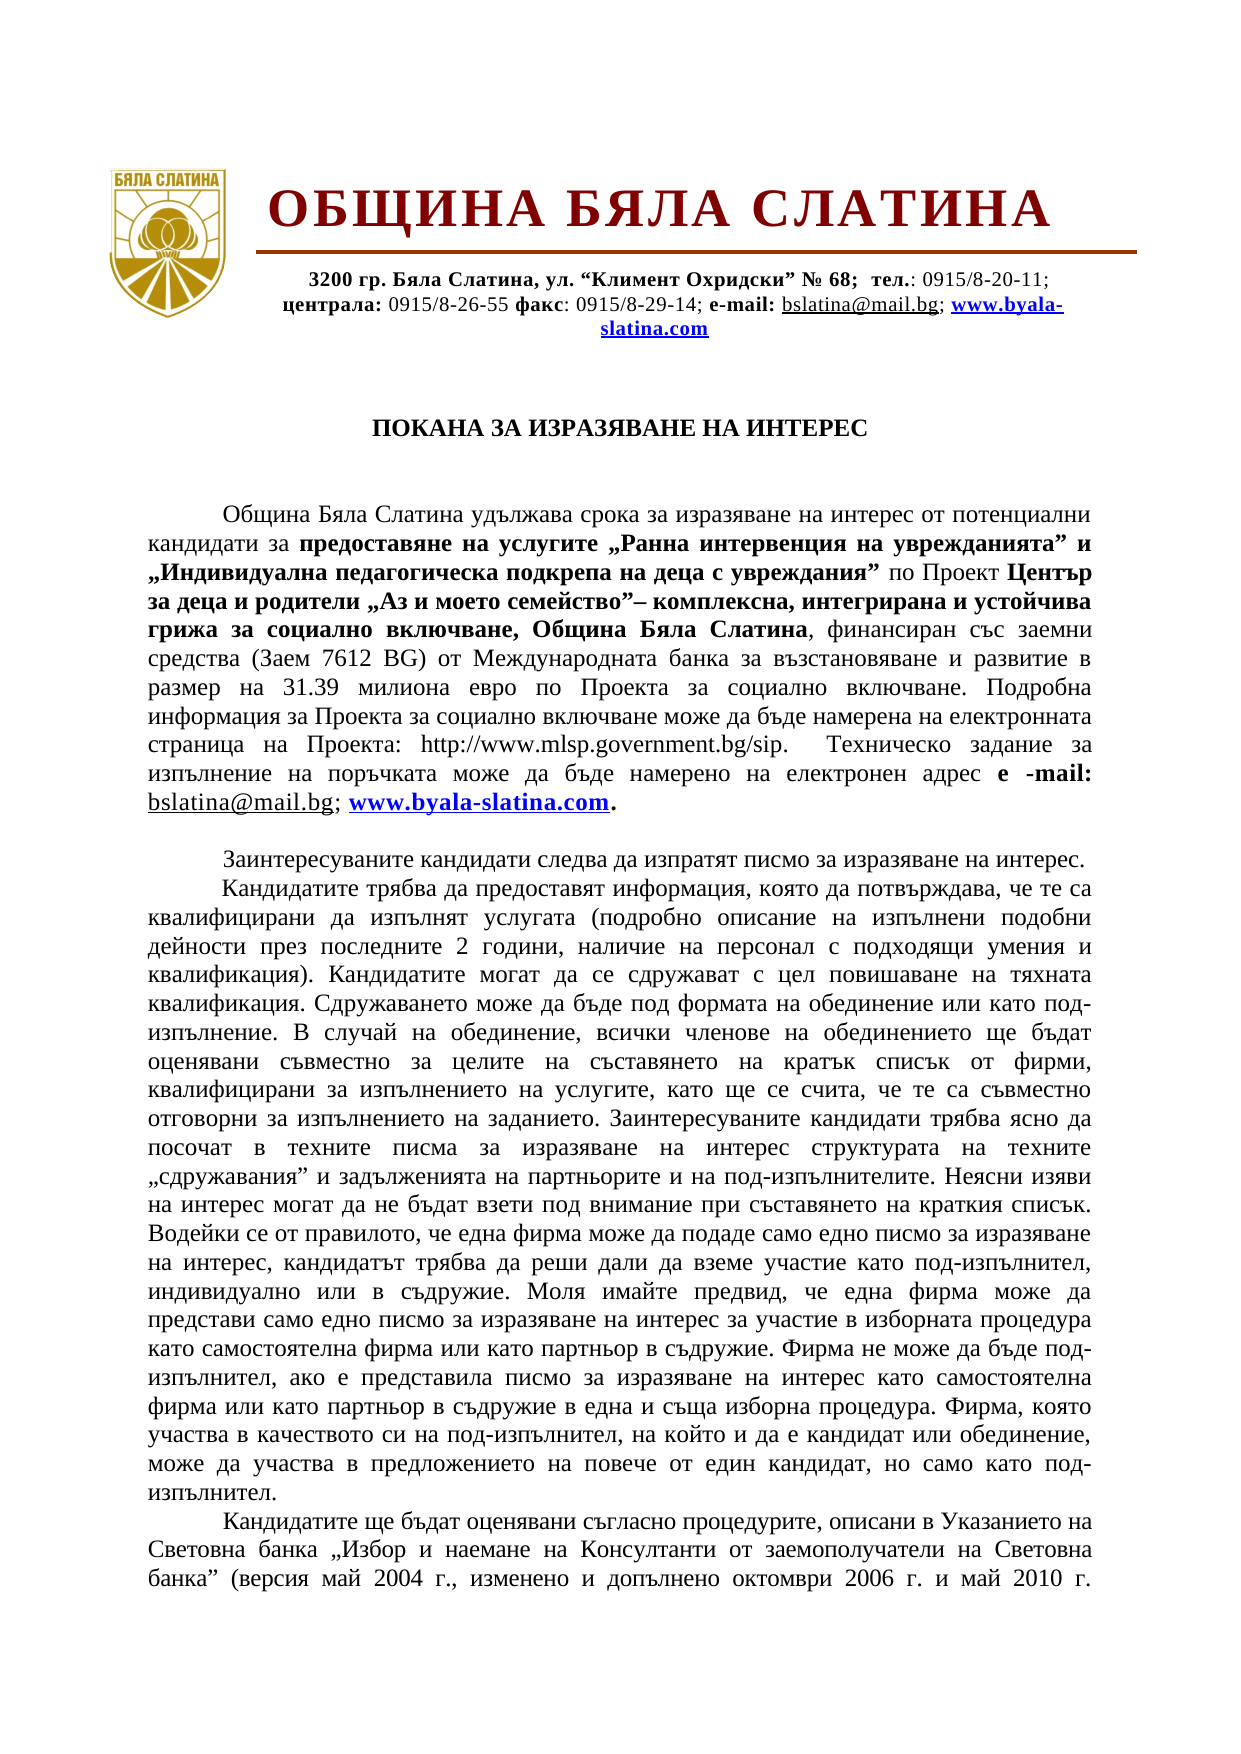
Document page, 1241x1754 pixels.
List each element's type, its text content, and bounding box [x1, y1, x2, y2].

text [148, 1506, 1093, 1592]
text 3200 гр. Бяла Слатина, ул. “Климент Охридски” № 68; тел.: 0915/8-20-11; централа: 0915/8-26-55 факс: 0915/8-29-14; e-mail: bslatina@mail.bg; www.byala-slatina.com [148, 267, 1093, 339]
title ПОКАНА ЗА ИЗРАЗЯВАНЕ НА ИНТЕРЕС [148, 413, 1093, 442]
text Община Бяла Слатина удължава срока за изразяване на интерес от потенциални кандидати за предоставяне на услугите „Ранна интервенция на уврежданията” и „Индивидуална педагогическа подкрепа на деца с увреждания” по Проект Център за деца и родители „Аз и моето семейство”– комплексна, интегрирана и устойчива грижа за социално включване, Община Бяла Слатина, финансиран със заемни средства (Заем 7612 BG) от Международната банка за възстановяване и развитие в размер на 31.39 милиона евро по Проекта за социално включване. Подробна информация за Проекта за социално включване може да бъде намерена на електронната страница на Проекта: http://www.mlsp.government.bg/sip. Техническо задание за изпълнение на поръчката може да бъде намерено на електронен адрес e -mail: bslatina@mail.bg; www.byala-slatina.com. [148, 499, 1093, 816]
text ОБЩИНА БЯЛА СЛАТИНА [226, 176, 1093, 239]
text Заинтересуваните кандидати следва да изпратят писмо за изразяване на интерес. [148, 844, 1093, 873]
text Кандидатите трябва да предоставят информация, която да потвърждава, че те са квалифицирани да изпълнят услугата (подробно описание на изпълнени подобни дейности през последните 2 години, наличие на персонал с подходящи умения и квалификация). Кандидатите могат да се сдружават с цел повишаване на тяхната квалификация. Сдружаването може да бъде под формата на обединение или като под-изпълнение. В случай на обединение, всички членове на обединението ще бъдат оценявани съвместно за целите на съставянето на кратък списък от фирми, квалифицирани за изпълнението на услугите, като ще се счита, че те са съвместно отговорни за изпълнението на заданието. Заинтересуваните кандидати трябва ясно да посочат в техните писма за изразяване на интерес структурата на техните „сдружавания” и задълженията на партньорите и на под-изпълнителите. Неясни изяви на интерес могат да не бъдат взети под внимание при съставянето на краткия списък. Водейки се от правилото, че една фирма може да подаде само едно писмо за изразяване на интерес, кандидатът трябва да реши дали да вземе участие като под-изпълнител, индивидуално или в съдружие. Моля имайте предвид, че една фирма може да представи само едно писмо за изразяване на интерес за участие в изборната процедура като самостоятелна фирма или като партньор в съдружие. Фирма не може да бъде под-изпълнител, ако е представила писмо за изразяване на интерес като самостоятелна фирма или като партньор в съдружие в една и съща изборна процедура. Фирма, която участва в качеството си на под-изпълнител, на който и да е кандидат или обединение, може да участва в предложението на повече от един кандидат, но само като под-изпълнител. [148, 873, 1093, 1506]
